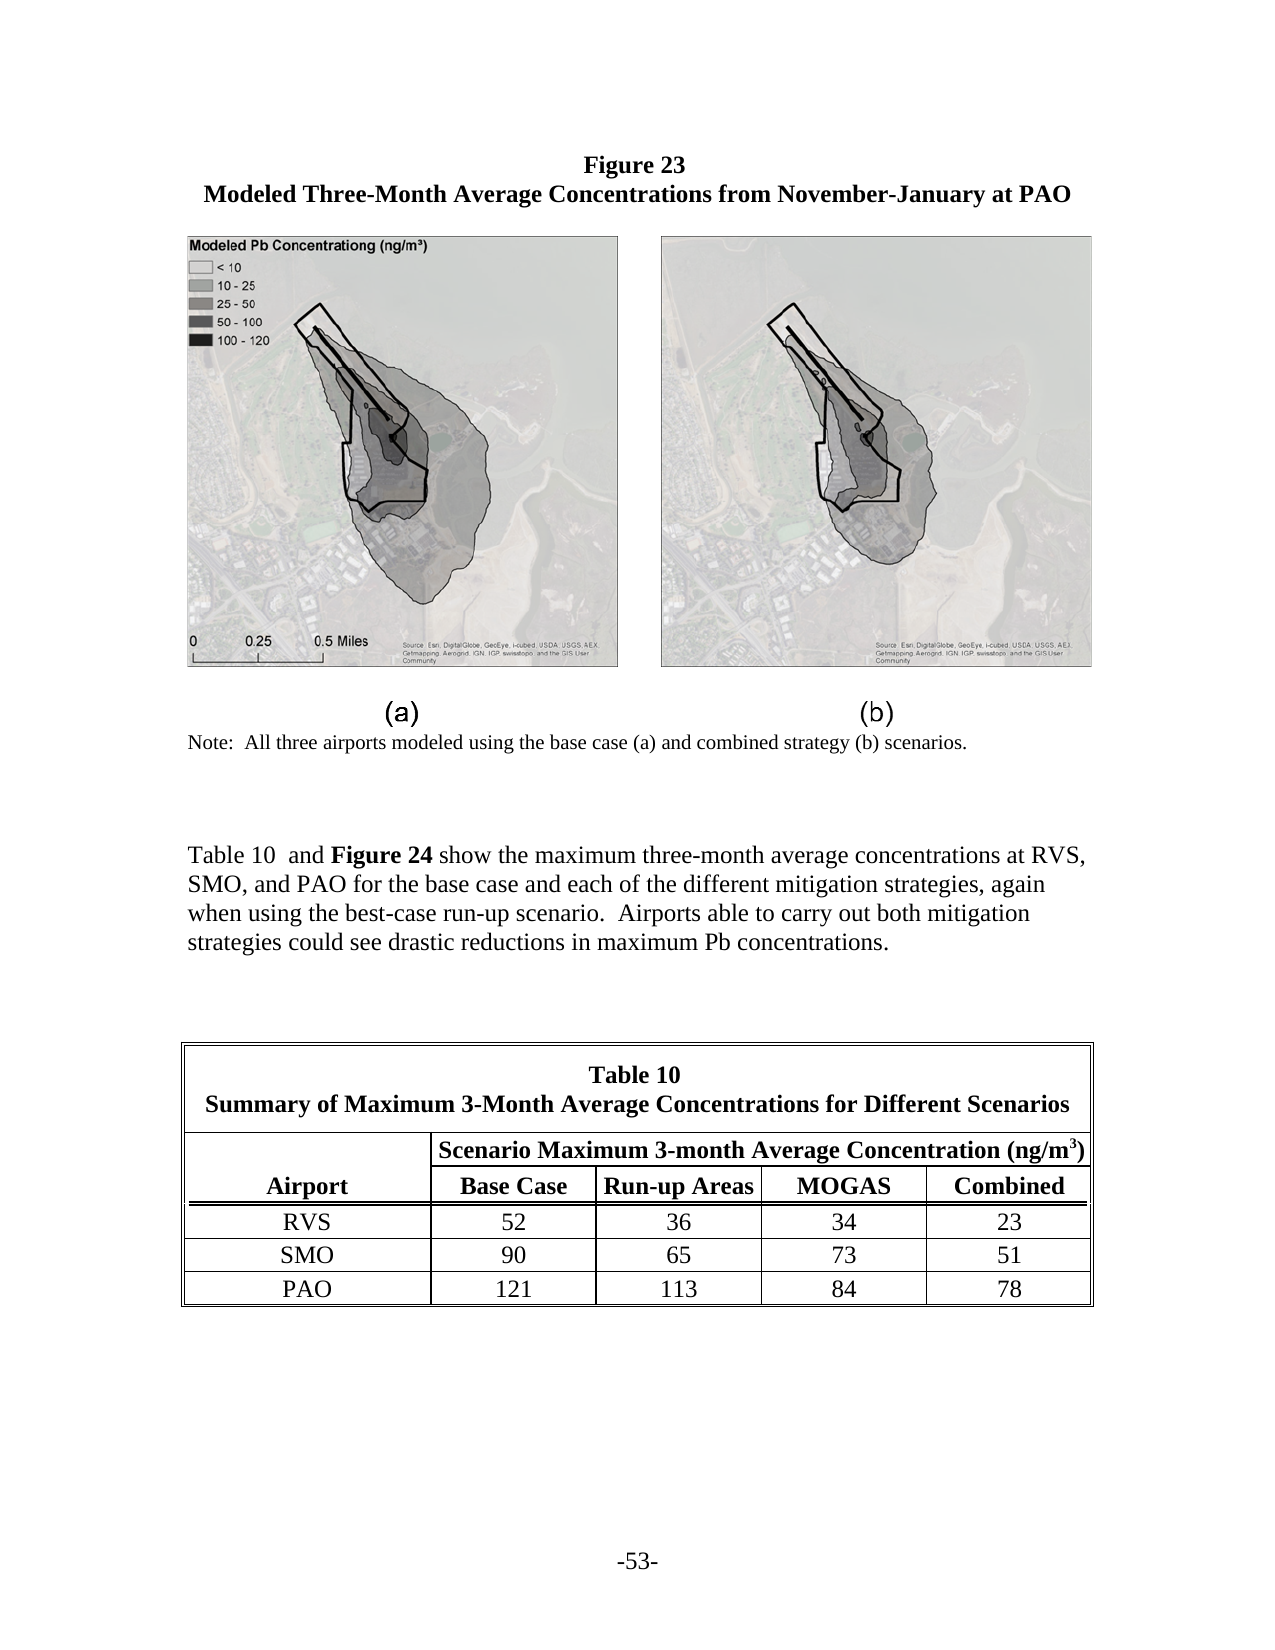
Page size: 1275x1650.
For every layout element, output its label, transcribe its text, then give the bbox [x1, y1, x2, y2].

table_cell 73 [762, 1239, 926, 1271]
table_cell Run-up Areas [597, 1167, 761, 1201]
table_cell PAO [185, 1272, 430, 1304]
table_cell Airport [185, 1133, 430, 1201]
table_cell 51 [927, 1239, 1090, 1271]
table_cell 113 [597, 1272, 761, 1304]
table_cell RVS [183, 1201, 430, 1238]
table_cell Scenario Maximum 3-month Average Concentration (ng/m3) [432, 1133, 1090, 1165]
picture [187, 236, 1092, 731]
table_cell Combined [927, 1167, 1090, 1201]
table_cell 65 [597, 1239, 761, 1271]
table_cell 90 [432, 1239, 595, 1271]
table_cell SMO [185, 1239, 430, 1271]
table_cell 34 [762, 1206, 926, 1238]
table_cell 78 [927, 1272, 1090, 1304]
table_cell Base Case [432, 1167, 595, 1201]
text Note: All three airports modeled using the base case (a) and combined strategy (b) scenarios. [187, 731, 1087, 754]
table_cell 121 [432, 1272, 595, 1304]
text Table 10 and Figure 24 show the maximum three-month average concentrations at RVS, SMO, and PAO for the base case and each of the different mitigation strategies, again when using the best-case run-up scenario. Airports able to carry out both mitigation strategies could see drastic reductions in maximum Pb concentrations. [187, 840, 1087, 955]
table_cell MOGAS [762, 1167, 926, 1201]
table_cell 23 [927, 1201, 1092, 1238]
table_cell 84 [762, 1272, 926, 1304]
table_cell 52 [432, 1206, 595, 1238]
table_cell 36 [597, 1206, 761, 1238]
